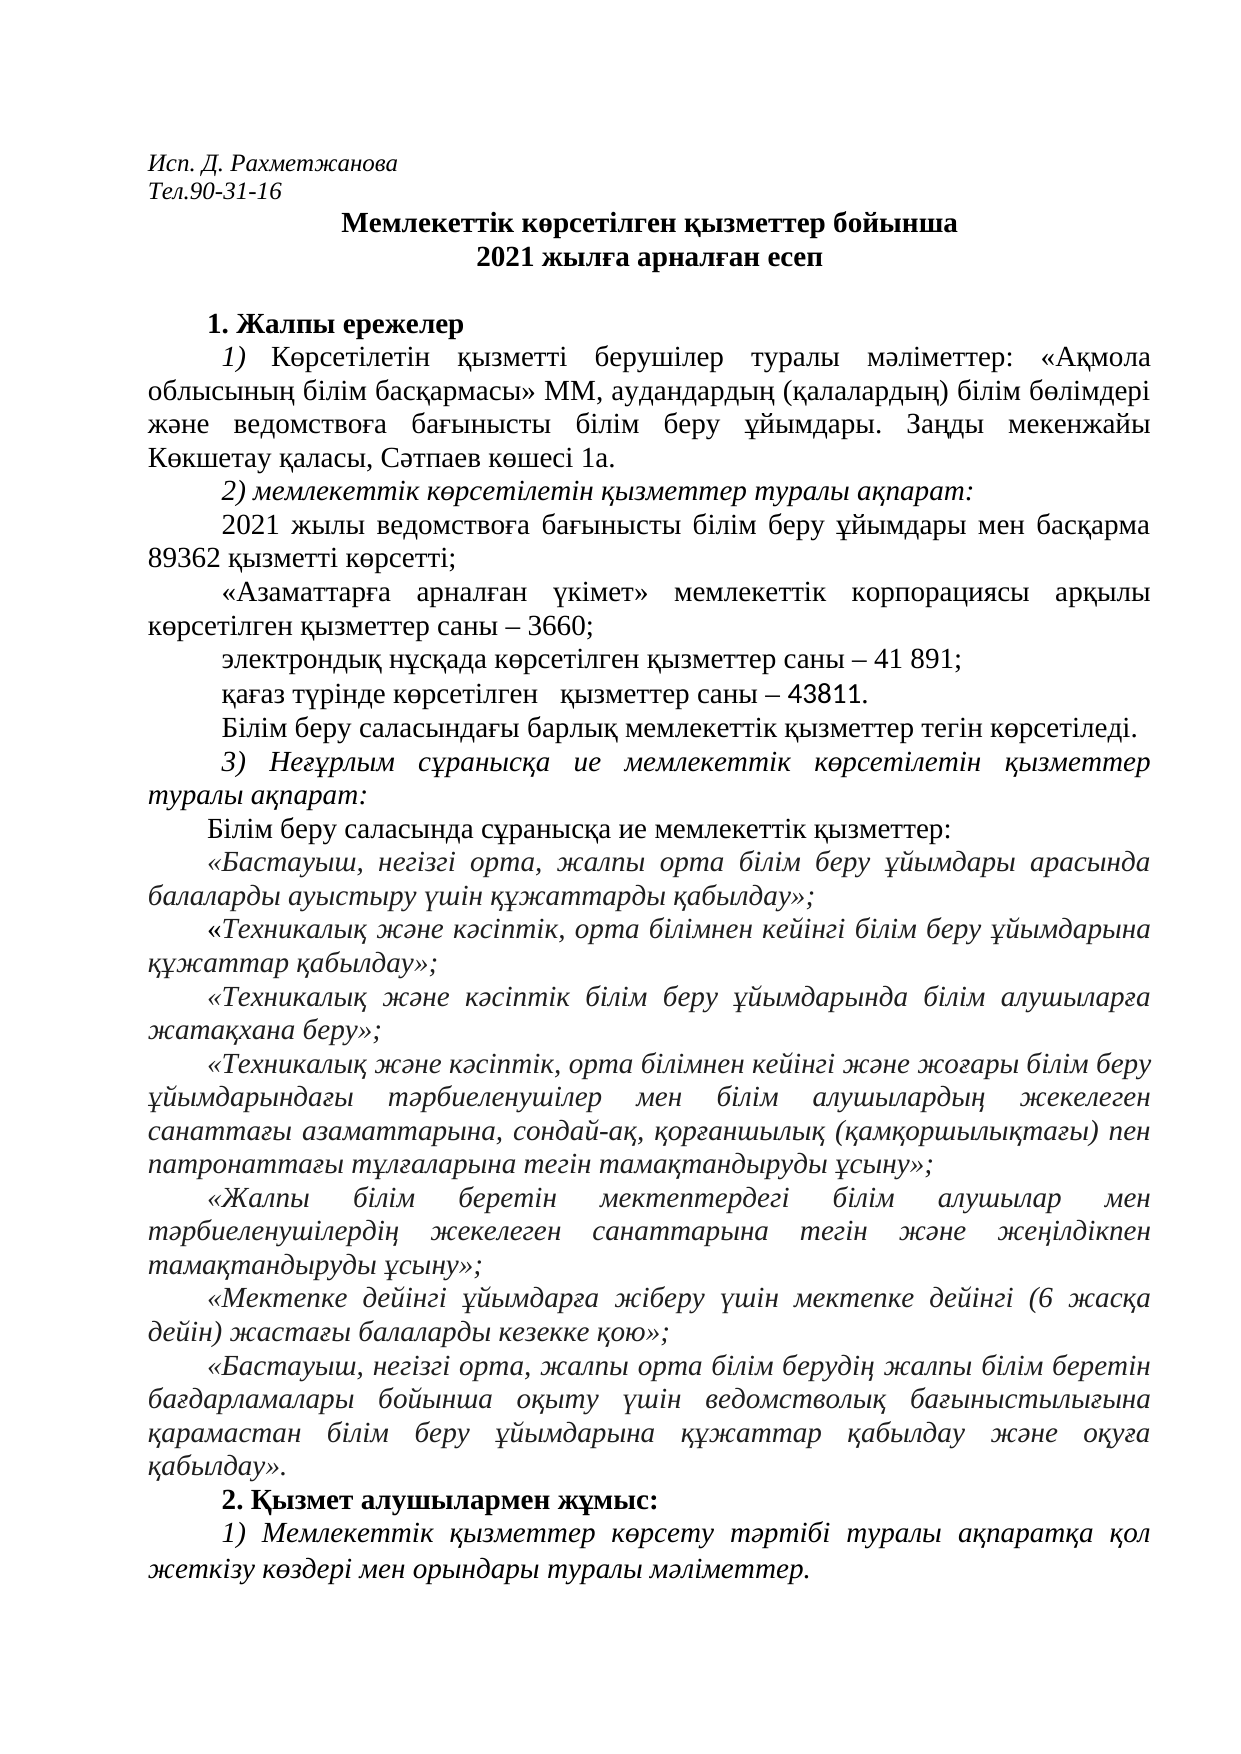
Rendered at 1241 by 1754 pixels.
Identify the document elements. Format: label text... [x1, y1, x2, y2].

list «Техникалық және кәсіптік, орта білімнен кейінгі және жоғары білім беру ұйымдарындағы тәрбиеленушілер мен білім алушылардың жекелеген санаттағы азаматтарына, сондай-ақ, қорғаншылық (қамқоршылықтағы) пен патронаттағы тұлғаларына тегін тамақтандыруды ұсыну»; [148, 1046, 1152, 1180]
list Білім беру саласында сұранысқа ие мемлекеттік қызметтер: [148, 811, 1152, 844]
list 2021 жылы ведомствоға бағынысты білім беру ұйымдары мен басқарма 89362 қызметті көрсетті; [148, 507, 1152, 574]
list «Бастауыш, негізгі орта, жалпы орта білім берудің жалпы білім беретін бағдарламалары бойынша оқыту үшін ведомстволық бағыныстылығына қарамастан білім беру ұйымдарына құжаттар қабылдау және оқуға қабылдау». [148, 1348, 1152, 1482]
list «Мектепке дейінгі ұйымдарға жіберу үшін мектепке дейінгі (6 жасқа дейін) жастағы балаларды кезекке қою»; [148, 1281, 1152, 1348]
list «Техникалық және кәсіптік, орта білімнен кейінгі білім беру ұйымдарына құжаттар қабылдау»; [148, 912, 1152, 979]
list 2. Қызмет алушылармен жұмыс: [148, 1482, 1152, 1515]
list электрондық нұсқада көрсетілген қызметтер саны – 41 891; [148, 641, 1152, 675]
text 1) Мемлекеттік қызметтер көрсету тәртібі туралы ақпаратқа қол жеткізу көздері мен орындары туралы мәліметтер. [148, 1515, 1152, 1585]
list Білім беру саласындағы барлық мемлекеттік қызметтер тегін көрсетіледі. [148, 710, 1152, 744]
list «Жалпы білім беретін мектептердегі білім алушылар мен тәрбиеленушілердің жекелеген санаттарына тегін және жеңілдікпен тамақтандыруды ұсыну»; [148, 1180, 1152, 1281]
text Мемлекеттік көрсетілген қызметтер бойынша [148, 205, 1152, 239]
list 1) Көрсетілетін қызметті берушілер туралы мәліметтер: «Ақмола облысының білім басқармасы» ММ, аудандардың (қалалардың) білім бөлімдері және ведомствоға бағынысты білім беру ұйымдары. Заңды мекенжайы Көкшетау қаласы, Сәтпаев көшесі 1а. [148, 339, 1152, 473]
text 2021 жылға арналған есеп [148, 239, 1152, 272]
list «Техникалық және кәсіптік білім беру ұйымдарында білім алушыларға жатақхана беру»; [148, 979, 1152, 1046]
list «Бастауыш, негізгі орта, жалпы орта білім беру ұйымдары арасында балаларды ауыстыру үшін құжаттарды қабылдау»; [148, 844, 1152, 912]
text Исп. Д. Рахметжанова [148, 148, 1152, 176]
list «Азаматтарға арналған үкімет» мемлекеттік корпорациясы арқылы көрсетілген қызметтер саны – 3660; [148, 574, 1152, 641]
list 1. Жалпы ережелер [148, 306, 1152, 339]
list 3) Неғұрлым сұранысқа ие мемлекеттік көрсетілетін қызметтер туралы ақпарат: [148, 744, 1152, 811]
text Тел.90-31-16 [148, 176, 1152, 205]
list қағаз түрінде көрсетілген қызметтер саны – 43811. [148, 675, 1152, 710]
list 2) мемлекеттік көрсетілетін қызметтер туралы ақпарат: [148, 473, 1152, 507]
